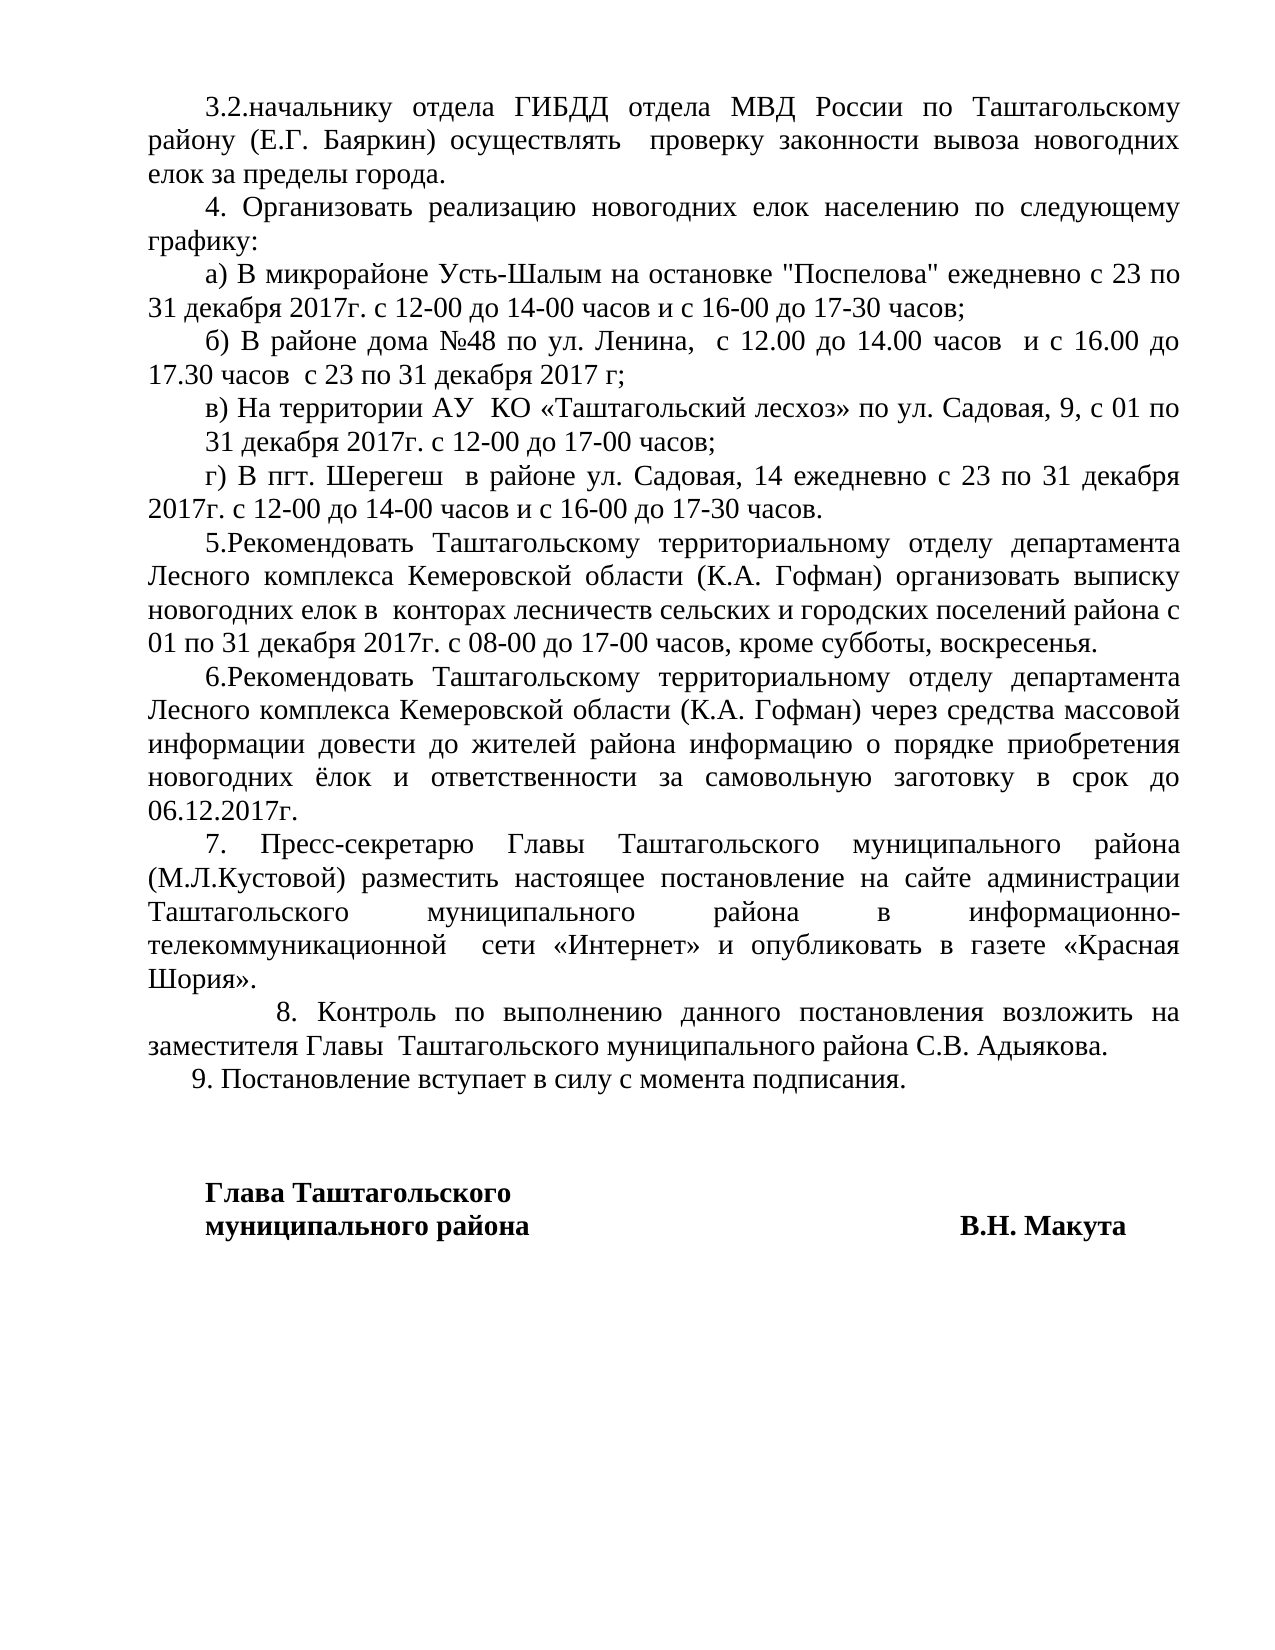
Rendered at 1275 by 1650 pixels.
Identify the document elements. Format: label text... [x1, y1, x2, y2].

text Глава Таштагольского [148, 1175, 1181, 1208]
text а) В микрорайоне Усть-Шалым на остановке "Поспелова" ежедневно с 23 по 31 декабря 2017г. с 12-00 до 14-00 часов и с 16-00 до 17-30 часов; [148, 256, 1181, 323]
text 8. Контроль по выполнению данного постановления возложить на заместителя Главы Таштагольского муниципального района С.В. Адыякова. [148, 994, 1181, 1061]
text г) В пгт. Шерегеш в районе ул. Садовая, 14 ежедневно с 23 по 31 декабря 2017г. с 12-00 до 14-00 часов и с 16-00 до 17-30 часов. [148, 458, 1181, 525]
text 7. Пресс-секретарю Главы Таштагольского муниципального района (М.Л.Кустовой) разместить настоящее постановление на сайте администрации Таштагольского муниципального района в информационно-телекоммуникационной сети «Интернет» и опубликовать в газете «Красная Шория». [148, 827, 1181, 994]
text 4. Организовать реализацию новогодних елок населению по следующему графику: [148, 189, 1181, 256]
text в) На территории АУ КО «Таштагольский лесхоз» по ул. Садовая, 9, с 01 по 31 декабря 2017г. с 12-00 до 17-00 часов; [205, 391, 1181, 458]
text 5.Рекомендовать Таштагольскому территориальному отделу департамента Лесного комплекса Кемеровской области (К.А. Гофман) организовать выписку новогодних елок в конторах лесничеств сельских и городских поселений района с 01 по 31 декабря 2017г. с 08-00 до 17-00 часов, кроме субботы, воскресенья. [148, 525, 1181, 659]
text муниципального района В.Н. Макута [148, 1208, 1181, 1242]
text 6.Рекомендовать Таштагольскому территориальному отделу департамента Лесного комплекса Кемеровской области (К.А. Гофман) через средства массовой информации довести до жителей района информацию о порядке приобретения новогодних ёлок и ответственности за самовольную заготовку в срок до 06.12.2017г. [148, 659, 1181, 827]
text 9. Постановление вступает в силу с момента подписания. [148, 1061, 1181, 1095]
text 3.2.начальнику отдела ГИБДД отдела МВД России по Таштагольскому району (Е.Г. Баяркин) осуществлять проверку законности вывоза новогодних елок за пределы города. [148, 89, 1181, 189]
text б) В районе дома №48 по ул. Ленина, с 12.00 до 14.00 часов и с 16.00 до 17.30 часов с 23 по 31 декабря 2017 г; [148, 323, 1181, 391]
